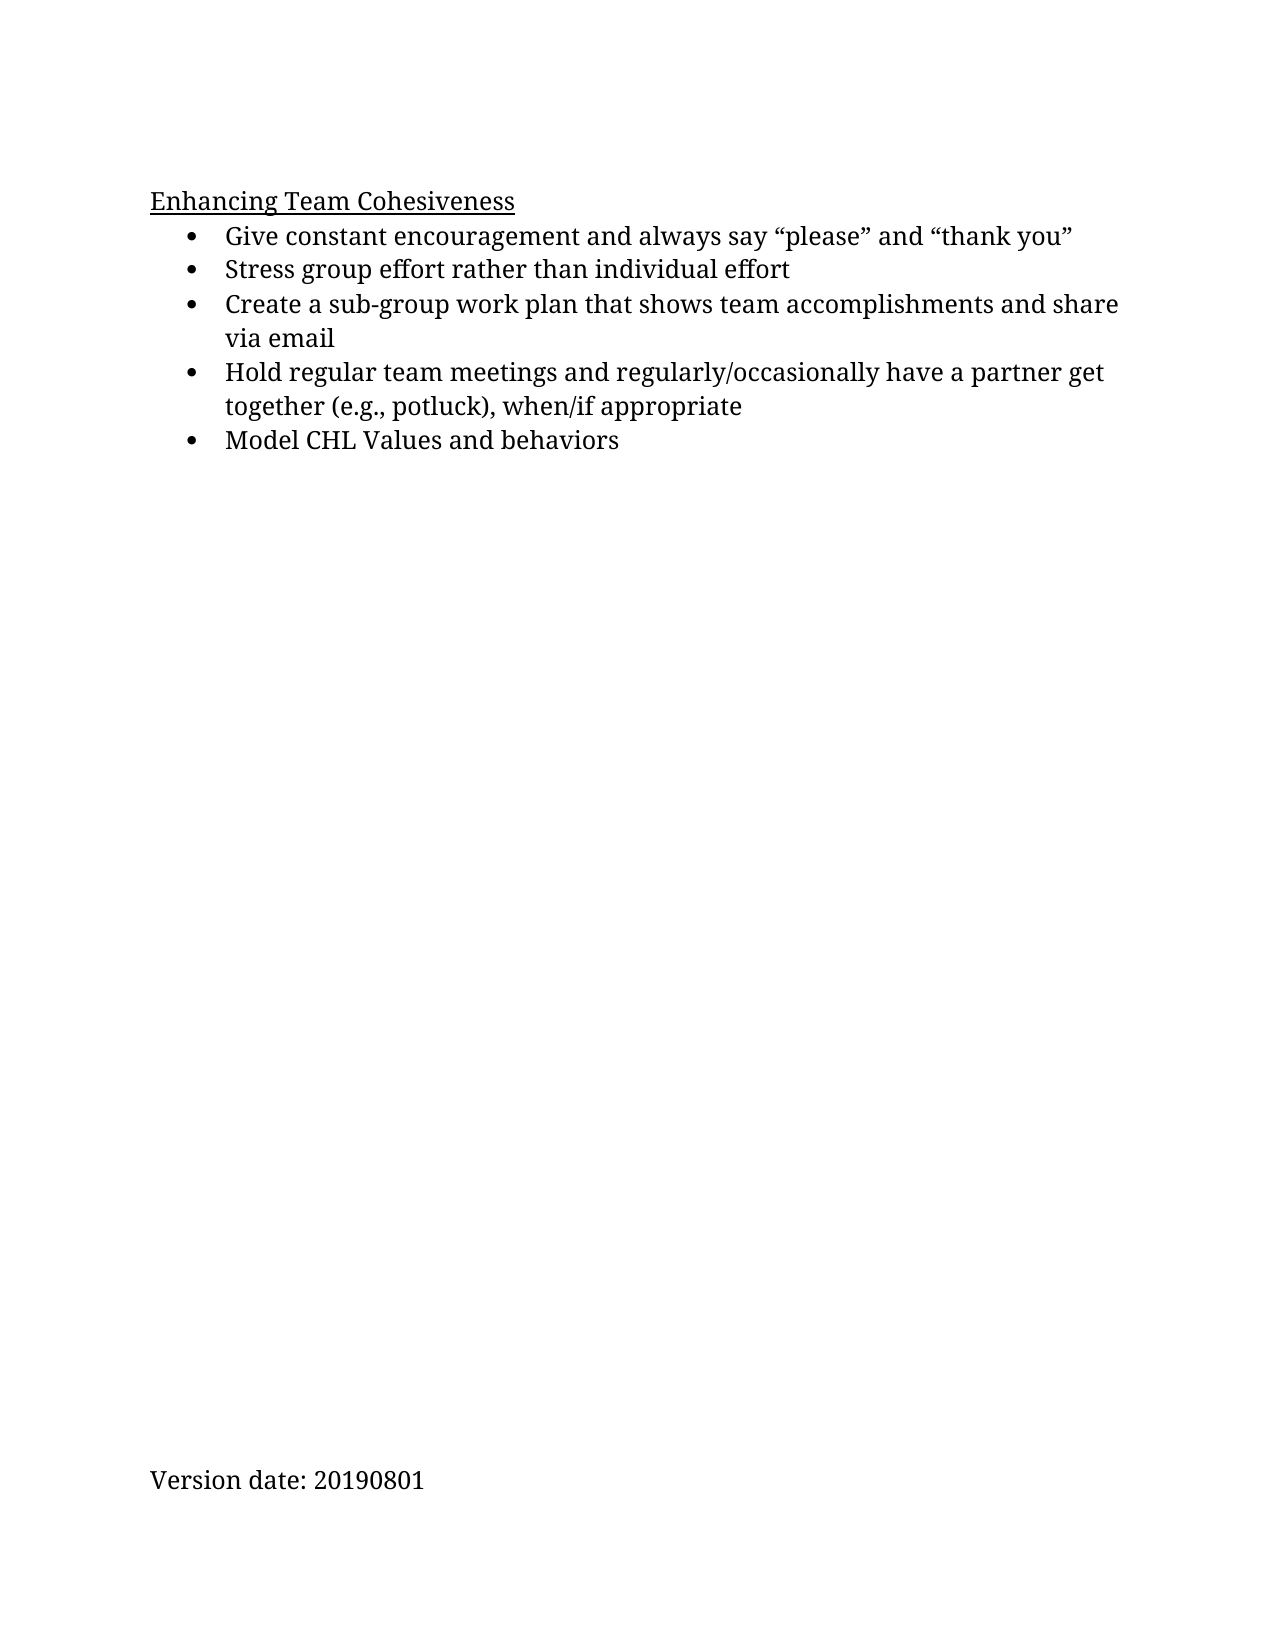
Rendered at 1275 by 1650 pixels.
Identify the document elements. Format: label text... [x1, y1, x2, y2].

list Create a sub-group work plan that shows team accomplishments and share via email [187, 286, 1125, 354]
text Enhancing Team Cohesiveness [150, 184, 1125, 218]
list Hold regular team meetings and regularly/occasionally have a partner get together (e.g., potluck), when/if appropriate [187, 354, 1125, 422]
list Model CHL Values and behaviors [187, 422, 1125, 457]
list Stress group effort rather than individual effort [187, 252, 1125, 286]
list Give constant encouragement and always say “please” and “thank you” [187, 218, 1125, 252]
